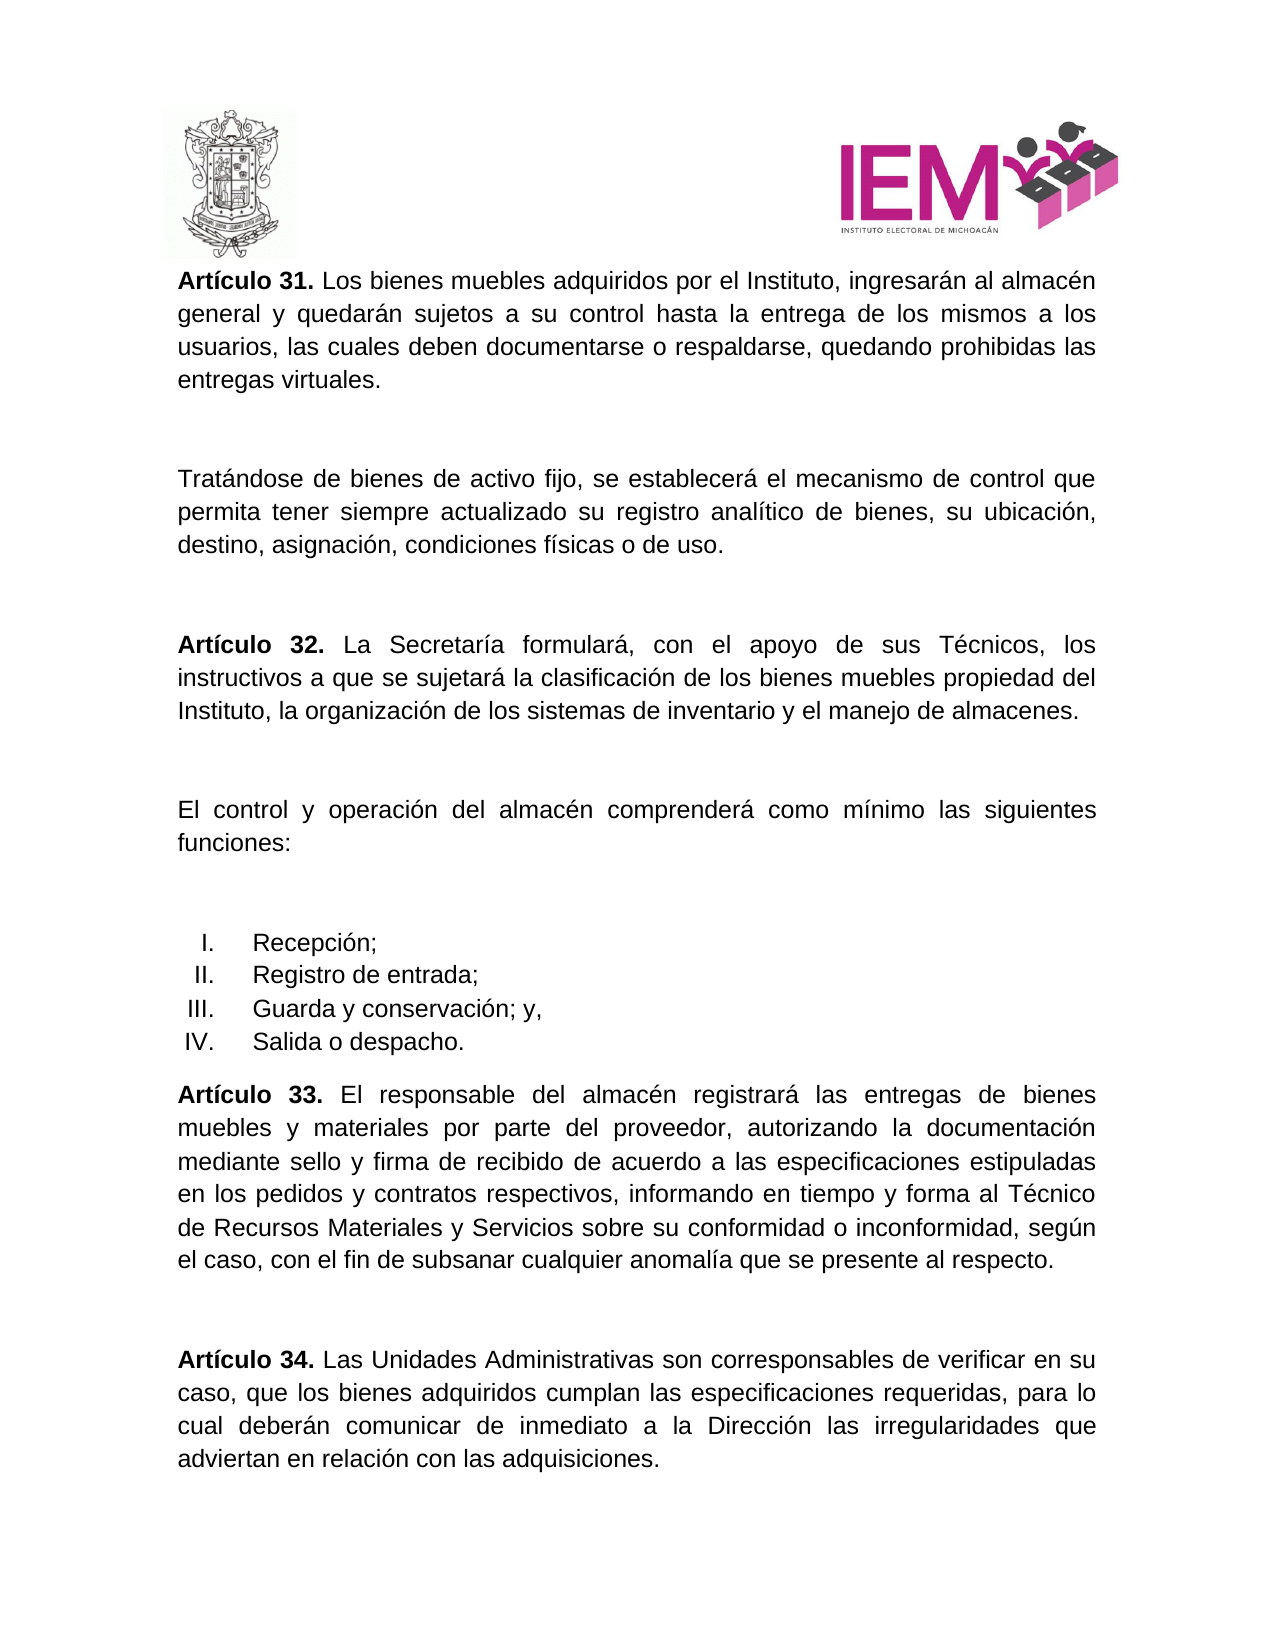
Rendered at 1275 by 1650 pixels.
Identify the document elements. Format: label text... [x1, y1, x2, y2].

list Salida o despacho. [215, 1027, 1098, 1055]
list Recepción; [215, 927, 1098, 956]
text Tratándose de bienes de activo fijo, se establecerá el mecanismo de control que permita tener siempre actualizado su registro analítico de bienes, su ubicación, destino, asignación, condiciones físicas o de uso. [177, 464, 1098, 559]
text El control y operación del almacén comprenderá como mínimo las siguientes funciones: [177, 795, 1098, 857]
list Registro de entrada; [215, 961, 1098, 989]
list Guarda y conservación; y, [215, 993, 1098, 1022]
text Artículo 31. Los bienes muebles adquiridos por el Instituto, ingresarán al almacén general y quedarán sujetos a su control hasta la entrega de los mismos a los usuarios, las cuales deben documentarse o respaldarse, quedando prohibidas las entregas virtuales. [177, 266, 1098, 394]
text Artículo 32. La Secretaría formulará, con el apoyo de sus Técnicos, los instructivos a que se sujetará la clasificación de los bienes muebles propiedad del Instituto, la organización de los sistemas de inventario y el manejo de almacenes. [177, 630, 1098, 724]
picture [162, 108, 297, 259]
text Artículo 33. El responsable del almacén registrará las entregas de bienes muebles y materiales por parte del proveedor, autorizando la documentación mediante sello y firma de recibido de acuerdo a las especificaciones estipuladas en los pedidos y contratos respectivos, informando en tiempo y forma al Técnico de Recursos Materiales y Servicios sobre su conformidad o inconformidad, según el caso, con el fin de subsanar cualquier anomalía que se presente al respecto. [177, 1080, 1098, 1274]
picture [827, 112, 1151, 247]
text Artículo 34. Las Unidades Administrativas son corresponsables de verificar en su caso, que los bienes adquiridos cumplan las especificaciones requeridas, para lo cual deberán comunicar de inmediato a la Dirección las irregularidades que adviertan en relación con las adquisiciones. [177, 1345, 1098, 1473]
